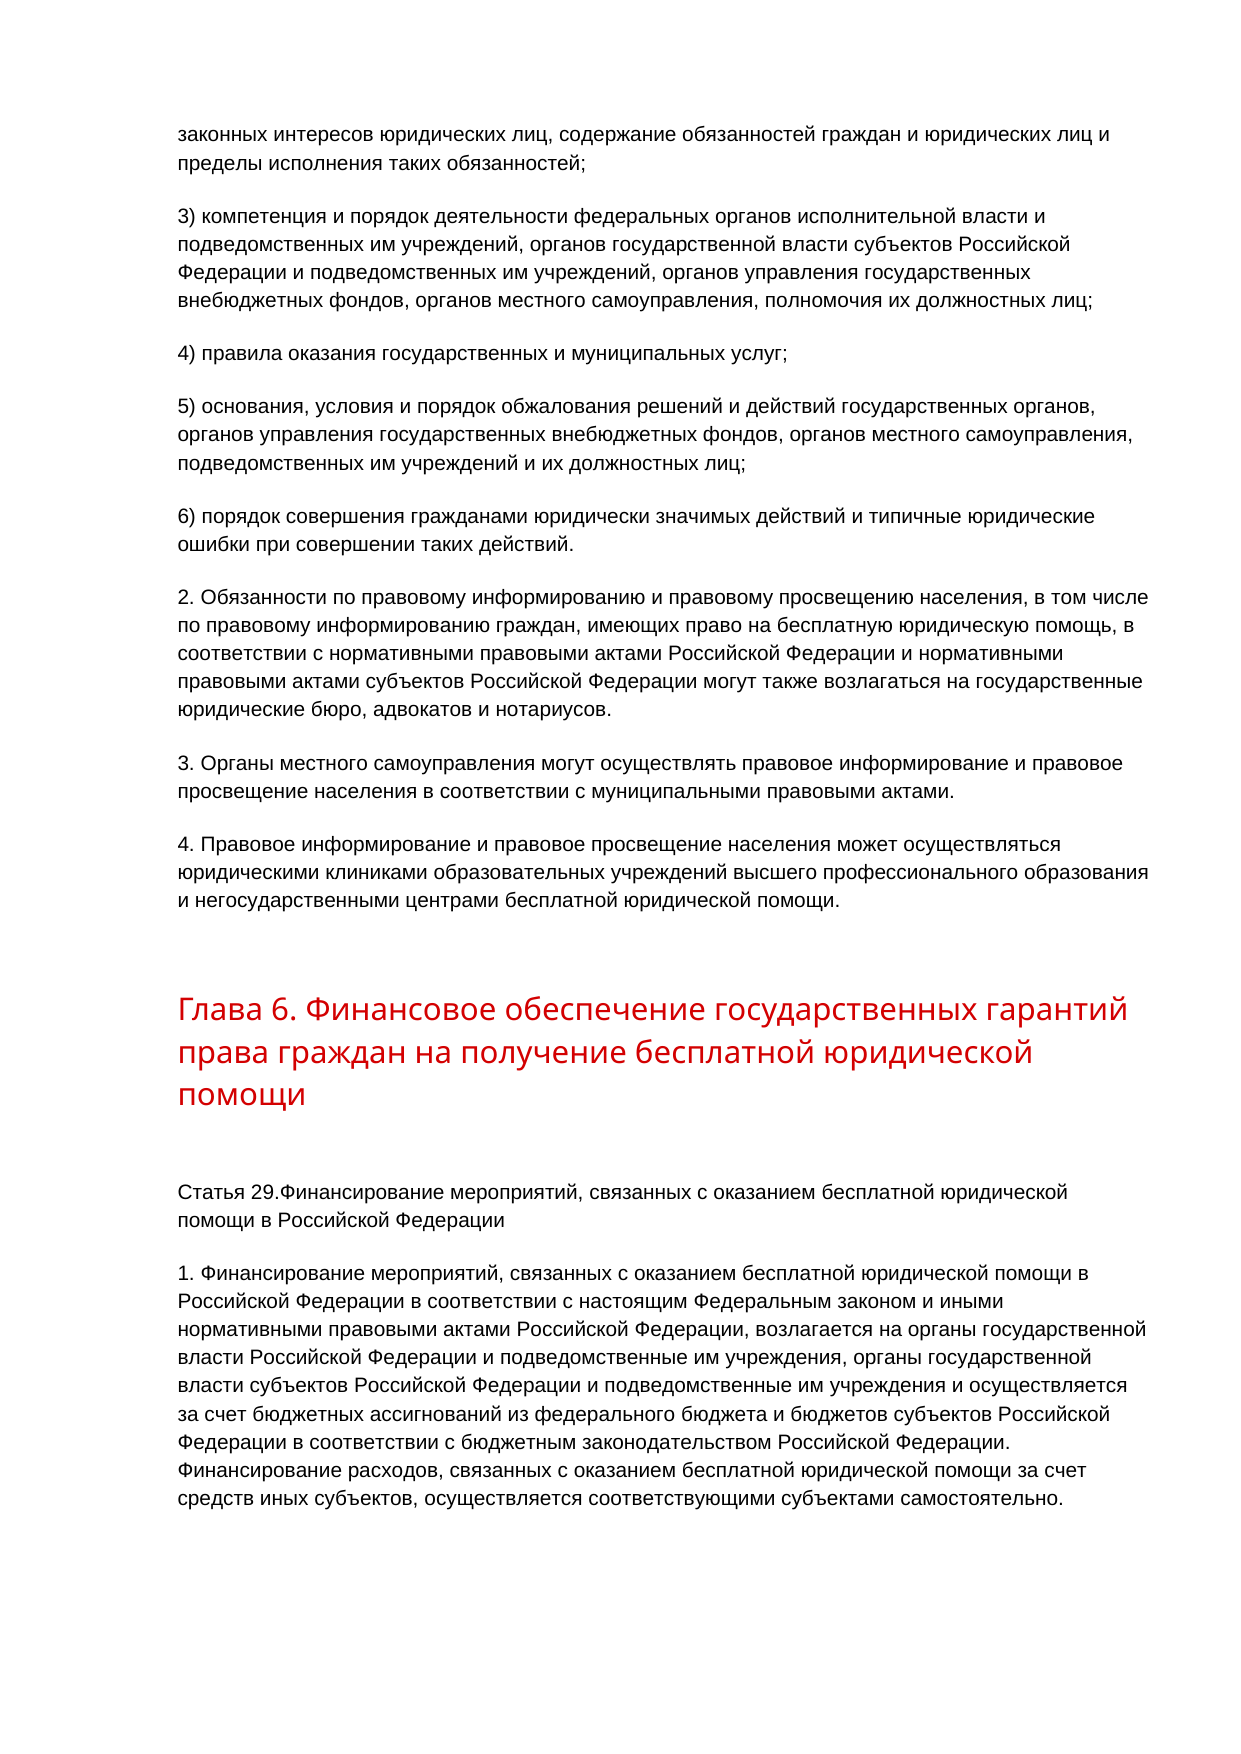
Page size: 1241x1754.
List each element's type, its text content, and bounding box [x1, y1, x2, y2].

text 4) правила оказания государственных и муниципальных услуг; [177, 337, 1152, 365]
text 4. Правовое информирование и правовое просвещение населения может осуществляться юридическими клиниками образовательных учреждений высшего профессионального образования и негосударственными центрами бесплатной юридической помощи. [177, 827, 1152, 912]
text 3. Органы местного самоуправления могут осуществлять правовое информирование и правовое просвещение населения в соответствии с муниципальными правовыми актами. [177, 746, 1152, 802]
text Статья 29.Финансирование мероприятий, связанных с оказанием бесплатной юридической помощи в Российской Федерации [177, 1175, 1152, 1232]
text 6) порядок совершения гражданами юридически значимых действий и типичные юридические ошибки при совершении таких действий. [177, 499, 1152, 556]
text Глава 6. Финансовое обеспечение государственных гарантий права граждан на получение бесплатной юридической помощи [177, 987, 1152, 1115]
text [177, 118, 1152, 174]
text 1. Финансирование мероприятий, связанных с оказанием бесплатной юридической помощи в Российской Федерации в соответствии с настоящим Федеральным законом и иными нормативными правовыми актами Российской Федерации, возлагается на органы государственной власти Российской Федерации и подведомственные им учреждения, органы государственной власти субъектов Российской Федерации и подведомственные им учреждения и осуществляется за счет бюджетных ассигнований из федерального бюджета и бюджетов субъектов Российской Федерации в соответствии с бюджетным законодательством Российской Федерации. Финансирование расходов, связанных с оказанием бесплатной юридической помощи за счет средств иных субъектов, осуществляется соответствующими субъектами самостоятельно. [177, 1257, 1152, 1510]
text 2. Обязанности по правовому информированию и правовому просвещению населения, в том числе по правовому информированию граждан, имеющих право на бесплатную юридическую помощь, в соответствии с нормативными правовыми актами Российской Федерации и нормативными правовыми актами субъектов Российской Федерации могут также возлагаться на государственные юридические бюро, адвокатов и нотариусов. [177, 581, 1152, 721]
text 5) основания, условия и порядок обжалования решений и действий государственных органов, органов управления государственных внебюджетных фондов, органов местного самоуправления, подведомственных им учреждений и их должностных лиц; [177, 390, 1152, 474]
text 3) компетенция и порядок деятельности федеральных органов исполнительной власти и подведомственных им учреждений, органов государственной власти субъектов Российской Федерации и подведомственных им учреждений, органов управления государственных внебюджетных фондов, органов местного самоуправления, полномочия их должностных лиц; [177, 199, 1152, 312]
